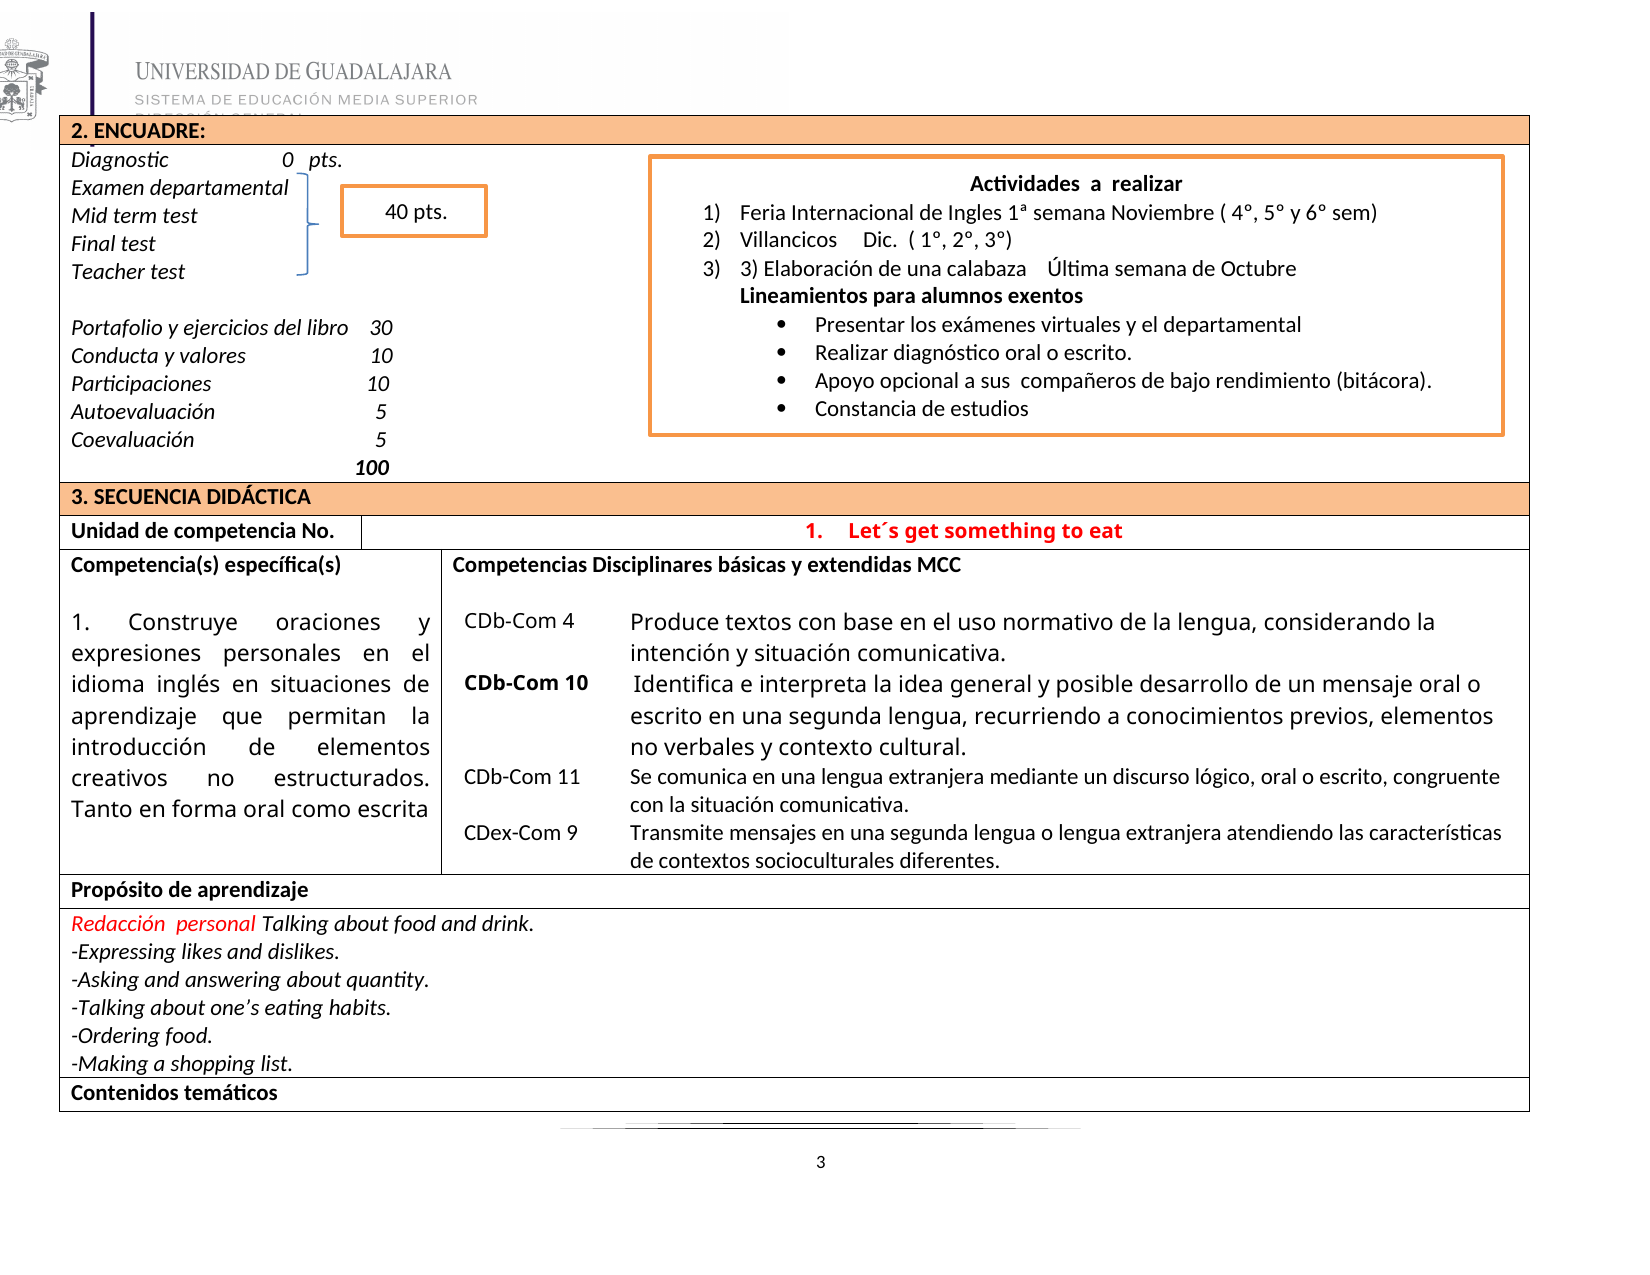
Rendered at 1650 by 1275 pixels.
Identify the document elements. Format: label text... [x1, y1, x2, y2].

table_cell Diagnostic 0 pts. Examen departamental Mid term test Final test Teacher test Portafolio y ejercicios del libro 30 Conducta y valores 10 Participaciones 10 Autoevaluación 5 Coevaluación 5 100 [60, 145, 1529, 482]
table_cell Competencias Disciplinares básicas y extendidas MCC [442, 550, 1529, 874]
table_cell Propósito de aprendizaje [60, 875, 1529, 908]
table_cell Contenidos temáticos [60, 1078, 1529, 1111]
table_cell Redacción personal Talking about food and drink. -Expressing likes and dislikes. -Asking and answering about quantity. -Talking about one’s eating habits. -Ordering food. -Making a shopping list. [60, 909, 1529, 1077]
table_cell Let´s get something to eat [362, 516, 1529, 549]
table_cell 3. SECUENCIA DIDÁCTICA [60, 483, 1529, 515]
table_cell Competencia(s) específica(s) 1. Construye oraciones y expresiones personales en el idioma inglés en situaciones de aprendizaje que permitan la introducción de elementos creativos no estructurados. Tanto en forma oral como escrita [60, 550, 441, 874]
table_header 2. ENCUADRE: [60, 116, 1529, 144]
picture [0, 12, 790, 150]
table_cell Unidad de competencia No. [60, 516, 361, 549]
